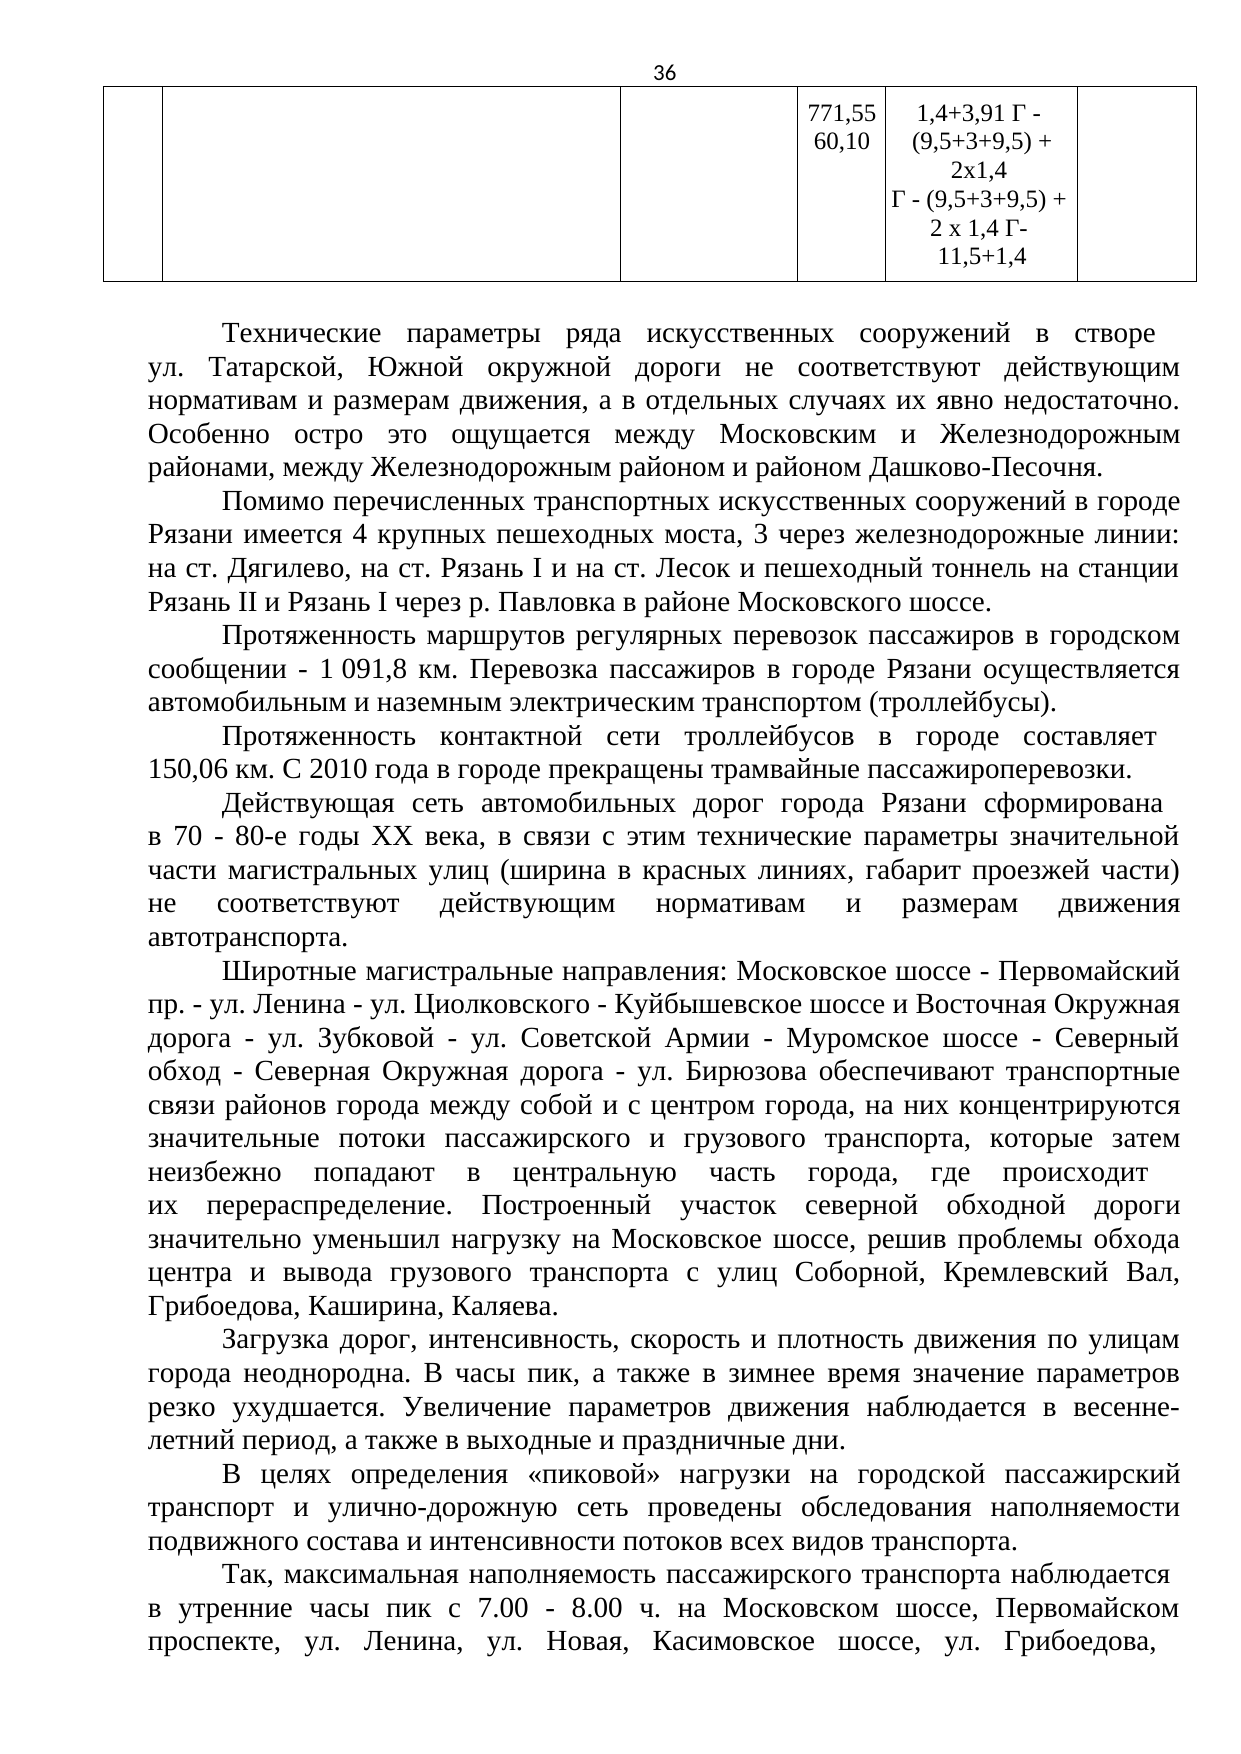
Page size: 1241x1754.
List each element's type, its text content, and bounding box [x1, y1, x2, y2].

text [148, 1556, 1181, 1657]
text Протяженность маршрутов регулярных перевозок пассажиров в городском сообщении - 1 091,8 км. Перевозка пассажиров в городе Рязани осуществляется автомобильным и наземным электрическим транспортом (троллейбусы). [148, 617, 1181, 718]
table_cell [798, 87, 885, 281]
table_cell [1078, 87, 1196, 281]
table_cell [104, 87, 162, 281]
text В целях определения «пиковой» нагрузки на городской пассажирский транспорт и улично-дорожную сеть проведены обследования наполняемости подвижного состава и интенсивности потоков всех видов транспорта. [148, 1456, 1181, 1556]
text Технические параметры ряда искусственных сооружений в створе ул. Татарской, Южной окружной дороги не соответствуют действующим нормативам и размерам движения, а в отдельных случаях их явно недостаточно. Особенно остро это ощущается между Московским и Железнодорожным районами, между Железнодорожным районом и районом Дашково-Песочня. [148, 315, 1181, 483]
text Загрузка дорог, интенсивность, скорость и плотность движения по улицам города неоднородна. В часы пик, а также в зимнее время значение параметров резко ухудшается. Увеличение параметров движения наблюдается в весенне-летний период, а также в выходные и праздничные дни. [148, 1322, 1181, 1456]
text Широтные магистральные направления: Московское шоссе - Первомайский пр. - ул. Ленина - ул. Циолковского - Куйбышевское шоссе и Восточная Окружная дорога - ул. Зубковой - ул. Советской Армии - Муромское шоссе - Северный обход - Северная Окружная дорога - ул. Бирюзова обеспечивают транспортные связи районов города между собой и с центром города, на них концентрируются значительные потоки пассажирского и грузового транспорта, которые затем неизбежно попадают в центральную часть города, где происходит их перераспределение. Построенный участок северной обходной дороги значительно уменьшил нагрузку на Московское шоссе, решив проблемы обхода центра и вывода грузового транспорта с улиц Соборной, Кремлевский Вал, Грибоедова, Каширина, Каляева. [148, 953, 1181, 1322]
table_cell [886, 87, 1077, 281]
text Действующая сеть автомобильных дорог города Рязани сформирована в 70 - 80-е годы XX века, в связи с этим технические параметры значительной части магистральных улиц (ширина в красных линиях, габарит проезжей части) не соответствуют действующим нормативам и размерам движения автотранспорта. [148, 785, 1181, 953]
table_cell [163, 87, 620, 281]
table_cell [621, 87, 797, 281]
text Протяженность контактной сети троллейбусов в городе составляет 150,06 км. С 2010 года в городе прекращены трамвайные пассажироперевозки. [148, 718, 1181, 785]
text Помимо перечисленных транспортных искусственных сооружений в городе Рязани имеется 4 крупных пешеходных моста, 3 через железнодорожные линии: на ст. Дягилево, на ст. Рязань I и на ст. Лесок и пешеходный тоннель на станции Рязань II и Рязань I через р. Павловка в районе Московского шоссе. [148, 483, 1181, 617]
